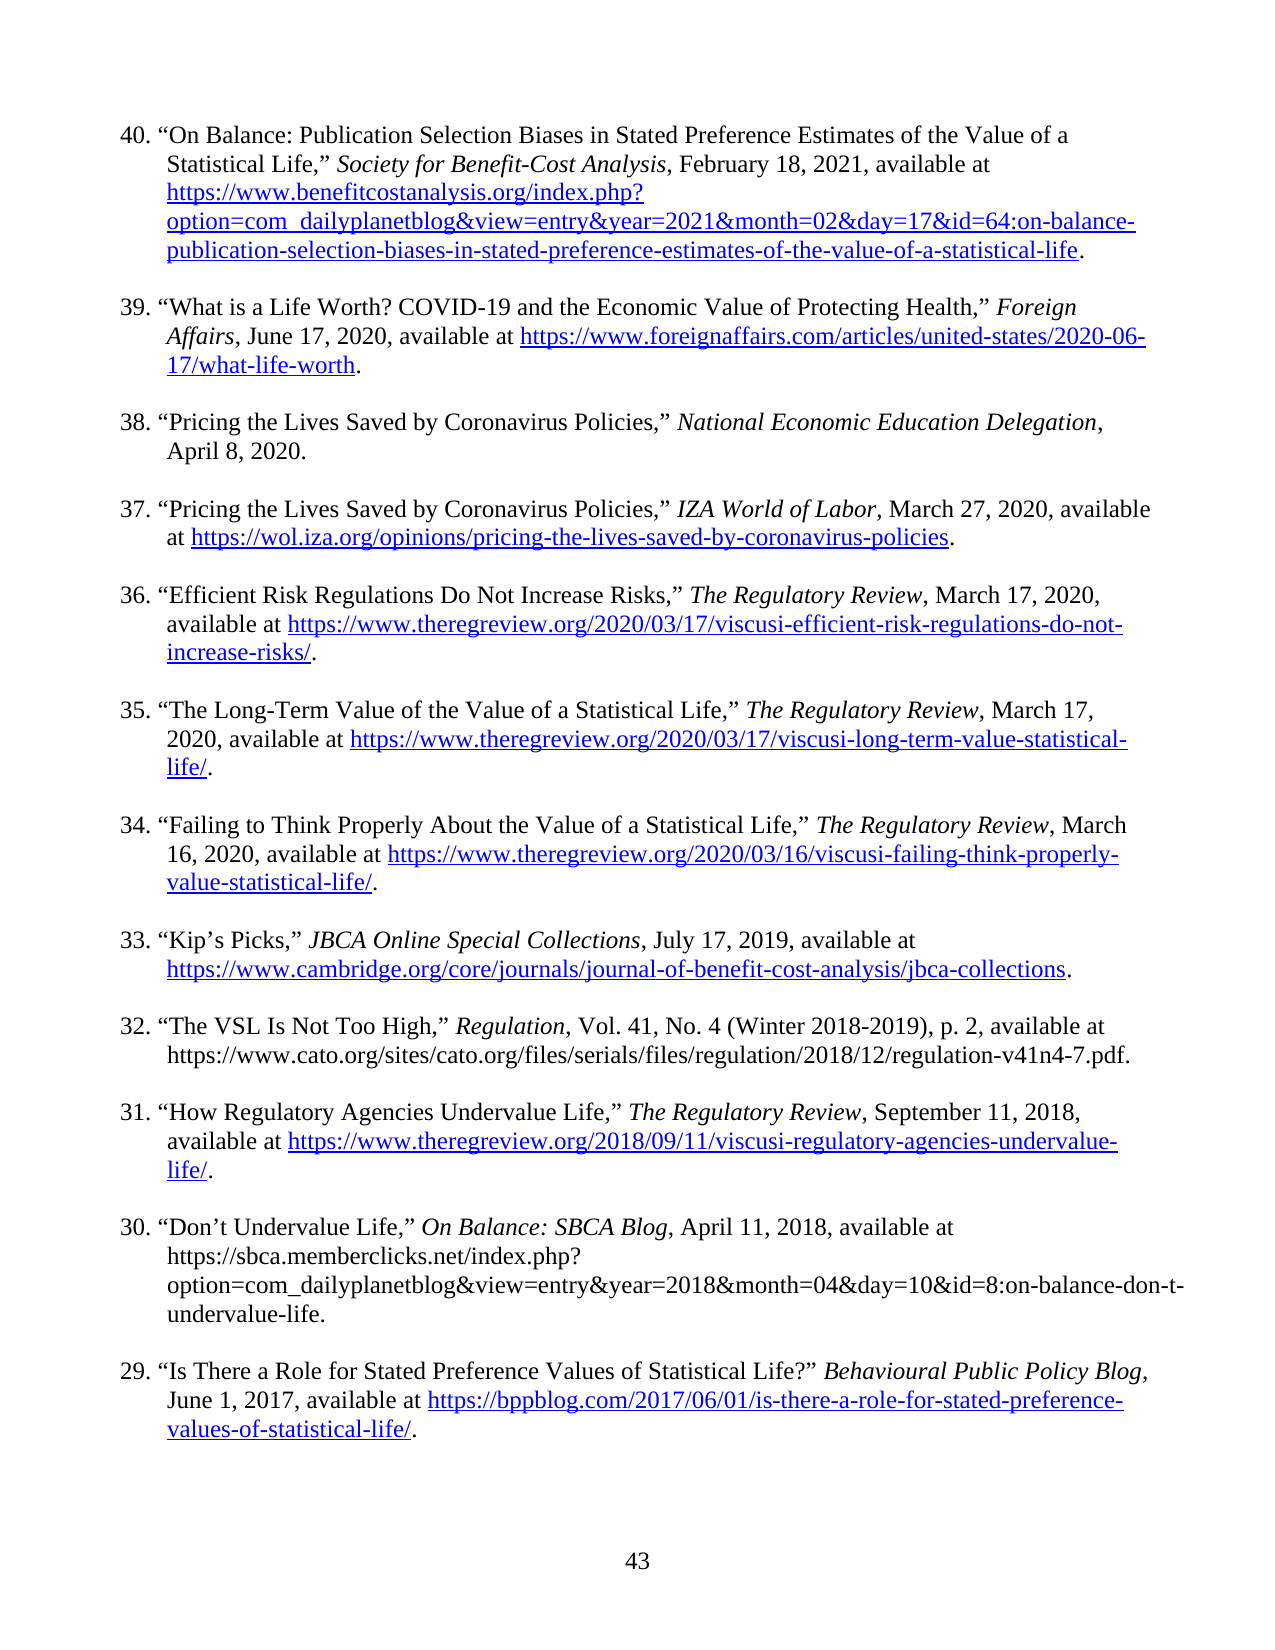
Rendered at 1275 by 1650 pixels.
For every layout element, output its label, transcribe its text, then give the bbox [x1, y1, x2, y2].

text 40. “On Balance: Publication Selection Biases in Stated Preference Estimates of the Value of a Statistical Life,” Society for Benefit-Cost Analysis, February 18, 2021, available at [120, 120, 1155, 177]
text 38. “Pricing the Lives Saved by Coronavirus Policies,” National Economic Education Delegation, April 8, 2020. [120, 407, 1155, 465]
text 33. “Kip’s Picks,” JBCA Online Special Collections, July 17, 2019, available at https://www.cambridge.org/core/journals/journal-of-benefit-cost-analysis/jbca-collections. [120, 925, 1155, 982]
text 39. “What is a Life Worth? COVID-19 and the Economic Value of Protecting Health,” Foreign Affairs, June 17, 2020, available at https://www.foreignaffairs.com/articles/united-states/2020-06-17/what-life-worth. [120, 292, 1155, 379]
text https://www.benefitcostanalysis.org/index.php?option=com_dailyplanetblog&view=entry&year=2021&month=02&day=17&id=64:on-balance-publication-selection-biases-in-stated-preference-estimates-of-the-value-of-a-statistical-life. [120, 177, 1155, 264]
text 29. “Is There a Role for Stated Preference Values of Statistical Life?” Behavioural Public Policy Blog, June 1, 2017, available at https://bppblog.com/2017/06/01/is-there-a-role-for-stated-preference-values-of-statistical-life/. [417, 1356, 1155, 1442]
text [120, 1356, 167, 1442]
text 30. “Don’t Undervalue Life,” On Balance: SBCA Blog, April 11, 2018, available at https://sbca.memberclicks.net/index.php?option=com_dailyplanetblog&view=entry&year=2018&month=04&day=10&id=8:on-balance-don-t-undervalue-life. [120, 1212, 1207, 1327]
text 32. “The VSL Is Not Too High,” Regulation, Vol. 41, No. 4 (Winter 2018-2019), p. 2, available at https://www.cato.org/sites/cato.org/files/serials/files/regulation/2018/12/regulation-v41n4-7.pdf. [120, 1011, 1155, 1069]
text 34. “Failing to Think Properly About the Value of a Statistical Life,” The Regulatory Review, March 16, 2020, available at https://www.theregreview.org/2020/03/16/viscusi-failing-think-properly-value-statistical-life/. [120, 810, 1155, 896]
text 35. “The Long-Term Value of the Value of a Statistical Life,” The Regulatory Review, March 17, 2020, available at https://www.theregreview.org/2020/03/17/viscusi-long-term-value-statistical-life/. [120, 695, 1155, 781]
text 36. “Efficient Risk Regulations Do Not Increase Risks,” The Regulatory Review, March 17, 2020, available at https://www.theregreview.org/2020/03/17/viscusi-efficient-risk-regulations-do-not-increase-risks/. [120, 580, 1155, 666]
text 37. “Pricing the Lives Saved by Coronavirus Policies,” IZA World of Labor, March 27, 2020, available at https://wol.iza.org/opinions/pricing-the-lives-saved-by-coronavirus-policies. [120, 494, 1155, 551]
text 31. “How Regulatory Agencies Undervalue Life,” The Regulatory Review, September 11, 2018, available at https://www.theregreview.org/2018/09/11/viscusi-regulatory-agencies-undervalue-life/. [120, 1097, 1155, 1184]
